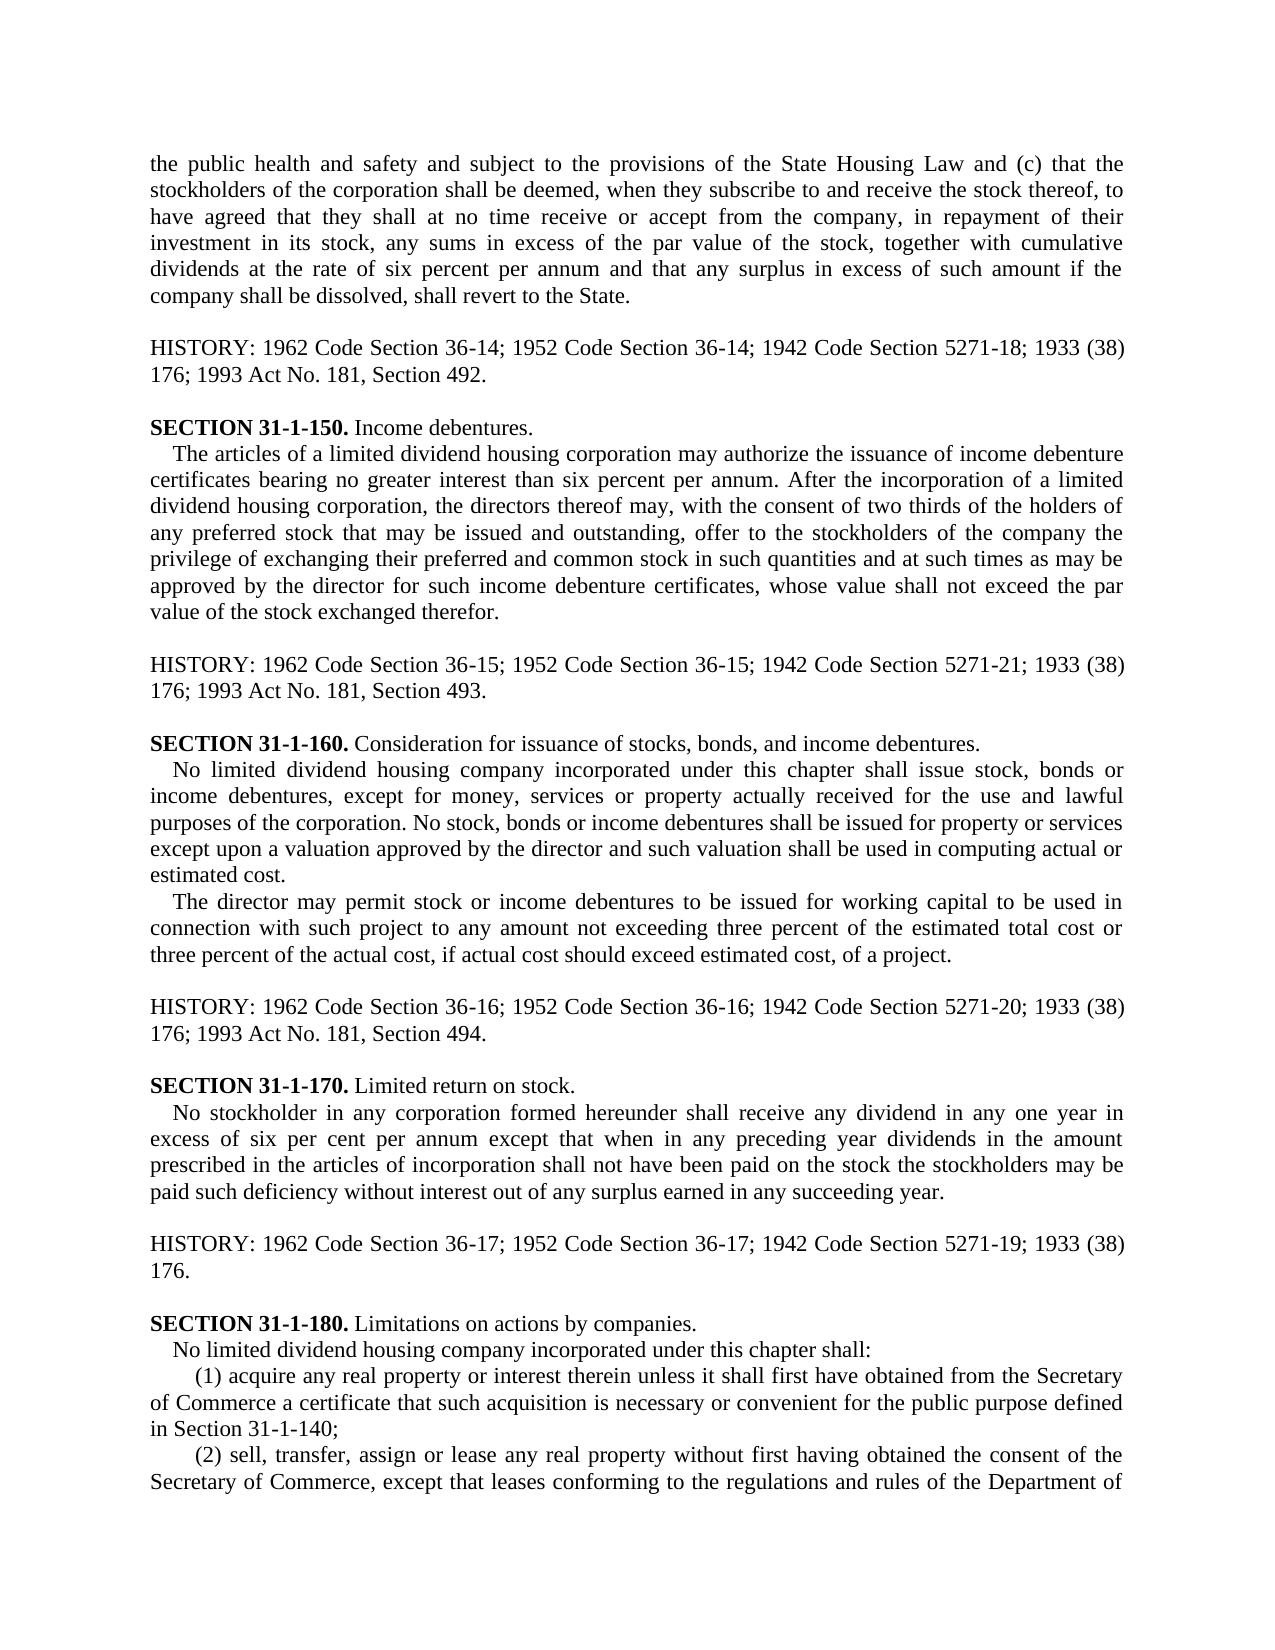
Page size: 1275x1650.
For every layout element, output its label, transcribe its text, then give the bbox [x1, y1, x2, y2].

text No limited dividend housing company incorporated under this chapter shall issue stock, bonds or income debentures, except for money, services or property actually received for the use and lawful purposes of the corporation. No stock, bonds or income debentures shall be issued for property or services except upon a valuation approved by the director and such valuation shall be used in computing actual or estimated cost. [150, 756, 1125, 888]
text No limited dividend housing company incorporated under this chapter shall: [150, 1336, 1125, 1362]
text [150, 150, 1125, 308]
text HISTORY: 1962 Code Section 36-15; 1952 Code Section 36-15; 1942 Code Section 5271-21; 1933 (38) 176; 1993 Act No. 181, Section 493. [150, 651, 1125, 703]
text SECTION 31-1-160. Consideration for issuance of stocks, bonds, and income debentures. [150, 730, 1125, 756]
text SECTION 31-1-180. Limitations on actions by companies. [150, 1309, 1125, 1336]
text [150, 1441, 1125, 1494]
text (1) acquire any real property or interest therein unless it shall first have obtained from the Secretary of Commerce a certificate that such acquisition is necessary or convenient for the public purpose defined in Section 31-1-140; [150, 1362, 1125, 1441]
text HISTORY: 1962 Code Section 36-16; 1952 Code Section 36-16; 1942 Code Section 5271-20; 1933 (38) 176; 1993 Act No. 181, Section 494. [150, 993, 1125, 1046]
text HISTORY: 1962 Code Section 36-17; 1952 Code Section 36-17; 1942 Code Section 5271-19; 1933 (38) 176. [150, 1231, 1125, 1283]
text SECTION 31-1-170. Limited return on stock. [150, 1072, 1125, 1099]
text SECTION 31-1-150. Income debentures. [150, 413, 1125, 440]
text HISTORY: 1962 Code Section 36-14; 1952 Code Section 36-14; 1942 Code Section 5271-18; 1933 (38) 176; 1993 Act No. 181, Section 492. [150, 334, 1125, 387]
text The articles of a limited dividend housing corporation may authorize the issuance of income debenture certificates bearing no greater interest than six percent per annum. After the incorporation of a limited dividend housing corporation, the directors thereof may, with the consent of two thirds of the holders of any preferred stock that may be issued and outstanding, offer to the stockholders of the company the privilege of exchanging their preferred and common stock in such quantities and at such times as may be approved by the director for such income debenture certificates, whose value shall not exceed the par value of the stock exchanged therefor. [150, 440, 1125, 624]
text No stockholder in any corporation formed hereunder shall receive any dividend in any one year in excess of six per cent per annum except that when in any preceding year dividends in the amount prescribed in the articles of incorporation shall not have been paid on the stock the stockholders may be paid such deficiency without interest out of any surplus earned in any succeeding year. [150, 1099, 1125, 1204]
text The director may permit stock or income debentures to be issued for working capital to be used in connection with such project to any amount not exceeding three percent of the estimated total cost or three percent of the actual cost, if actual cost should exceed estimated cost, of a project. [150, 888, 1125, 967]
